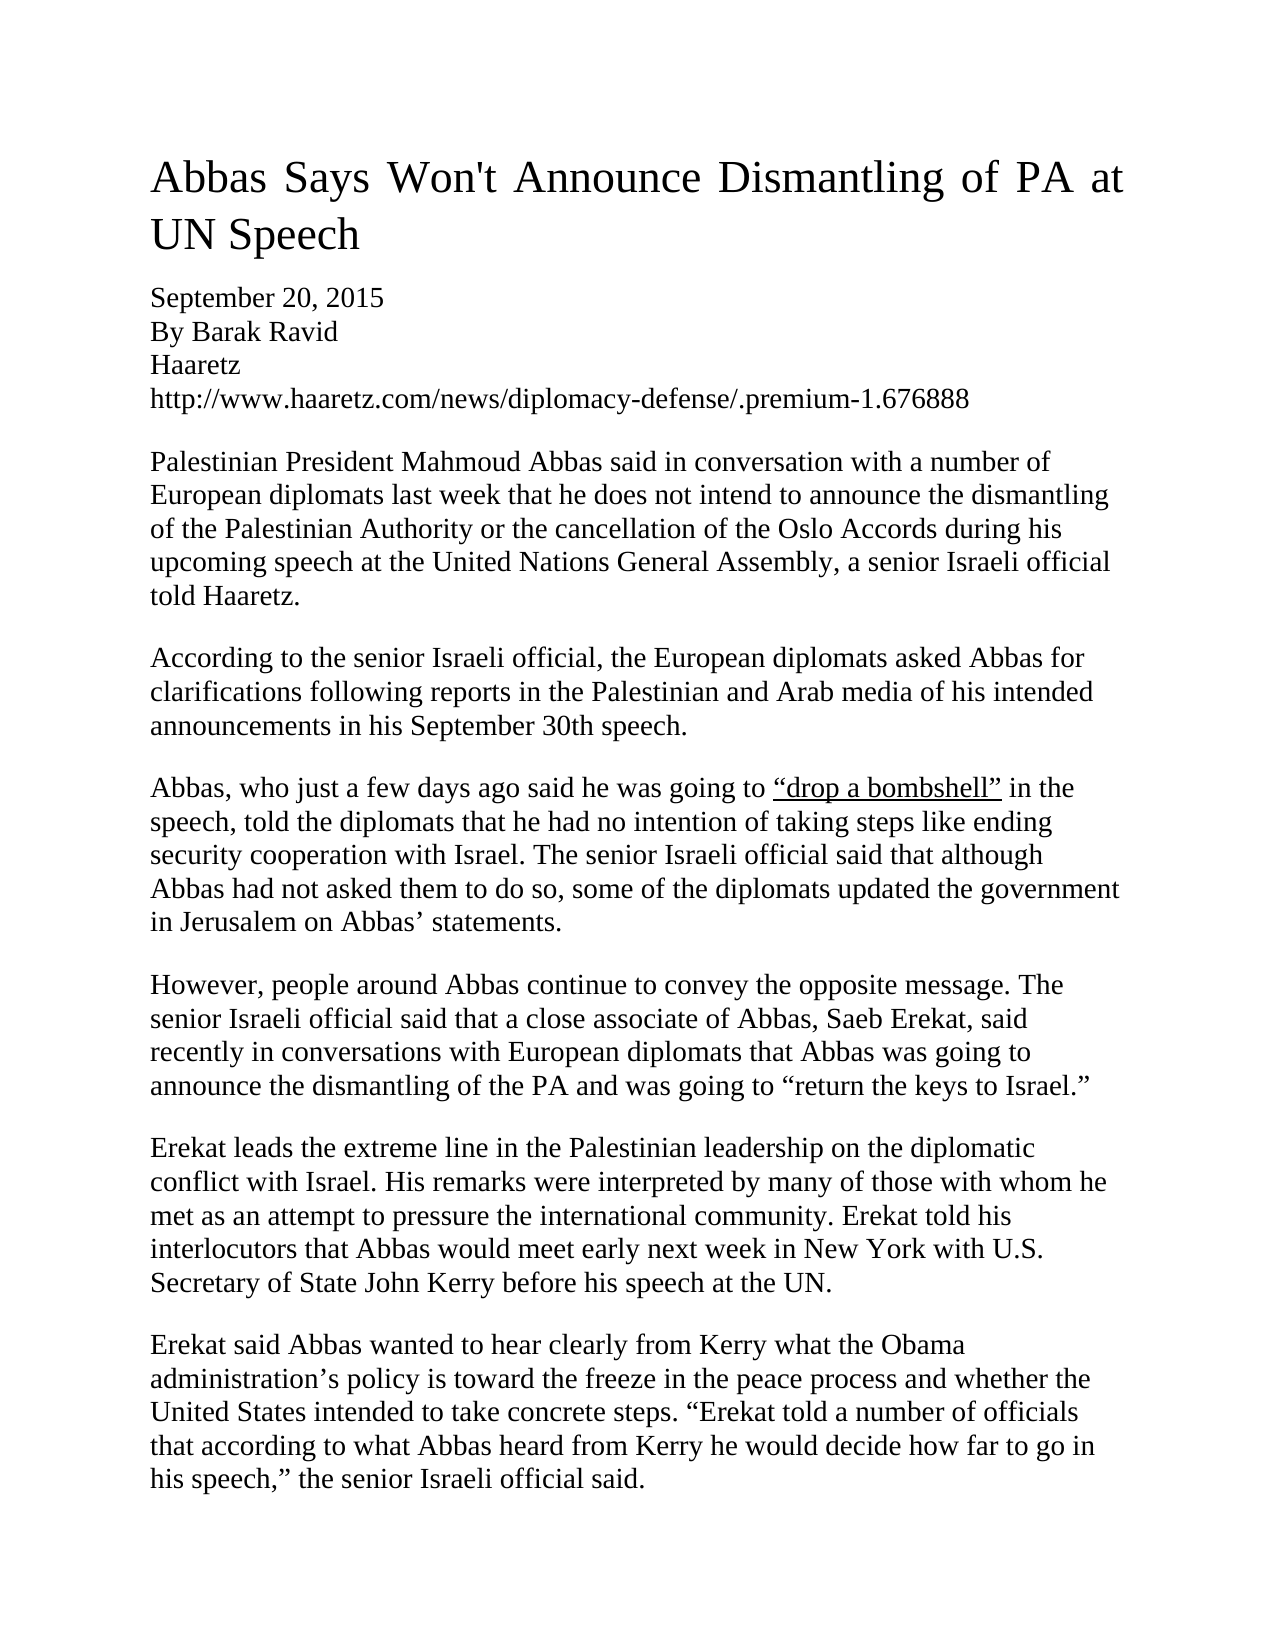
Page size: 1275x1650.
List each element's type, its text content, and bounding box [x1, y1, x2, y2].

text However, people around Abbas continue to convey the opposite message. The senior Israeli official said that a close associate of Abbas, Saeb Erekat, said recently in conversations with European diplomats that Abbas was going to announce the dismantling of the PA and was going to “return the keys to Israel.” [150, 967, 1125, 1101]
text Palestinian President Mahmoud Abbas said in conversation with a number of European diplomats last week that he does not intend to announce the dismantling of the Palestinian Authority or the cancellation of the Oslo Accords during his upcoming speech at the United Nations General Assembly, a senior Israeli official told Haaretz. [150, 444, 1125, 611]
text Erekat said Abbas wanted to hear clearly from Kerry what the Obama administration’s policy is toward the freeze in the peace process and whether the United States intended to take concrete steps. “Erekat told a number of officials that according to what Abbas heard from Kerry he would decide how far to go in his speech,” the senior Israeli official said. [150, 1327, 1125, 1495]
text Abbas Says Won't Announce Dismantling of PA at UN Speech [150, 150, 1125, 259]
text Erekat leads the extreme line in the Palestinian leadership on the diplomatic conflict with Israel. His remarks were interpreted by many of those with whom he met as an attempt to pressure the international community. Erekat told his interlocutors that Abbas would meet early next week in New York with U.S. Secretary of State John Kerry before his speech at the UN. [150, 1131, 1125, 1298]
text According to the senior Israeli official, the European diplomats asked Abbas for clarifications following reports in the Palestinian and Arab media of his intended announcements in his September 30th speech. [150, 641, 1125, 741]
text Abbas, who just a few days ago said he was going to “drop a bombshell” in the speech, told the diplomats that he had no intention of taking steps like ending security cooperation with Israel. The senior Israeli official said that although Abbas had not asked them to do so, some of the diplomats updated the government in Jerusalem on Abbas’ statements. [150, 770, 1125, 938]
text Haaretz [150, 347, 1125, 381]
text By Barak Ravid [150, 314, 1125, 347]
text September 20, 2015 [150, 280, 1125, 314]
text http://www.haaretz.com/news/diplomacy-defense/.premium-1.676888 [150, 381, 1125, 414]
